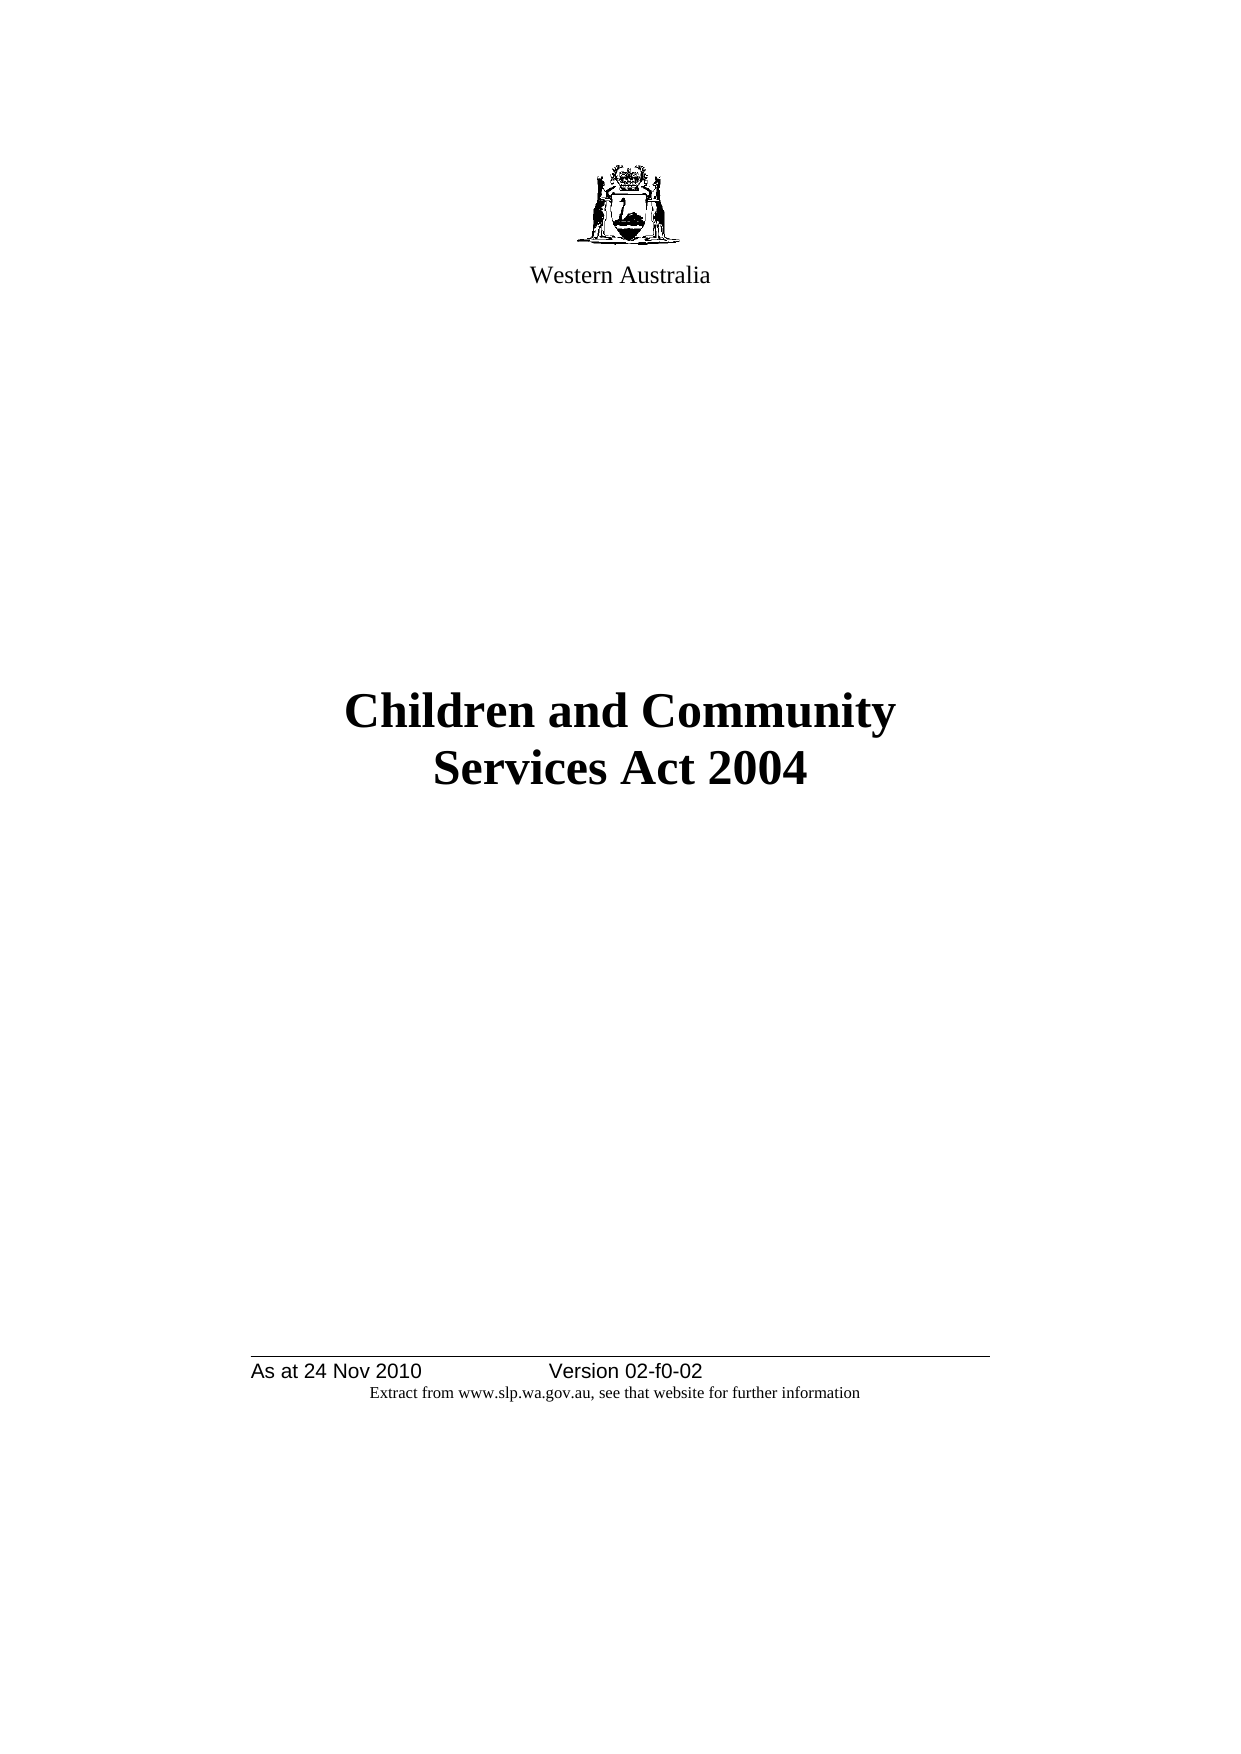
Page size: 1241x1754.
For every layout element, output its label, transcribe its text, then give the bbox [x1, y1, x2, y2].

text Children and Community Services Act 2004 [251, 680, 990, 795]
text Western Australia [251, 260, 990, 289]
picture [576, 163, 680, 246]
